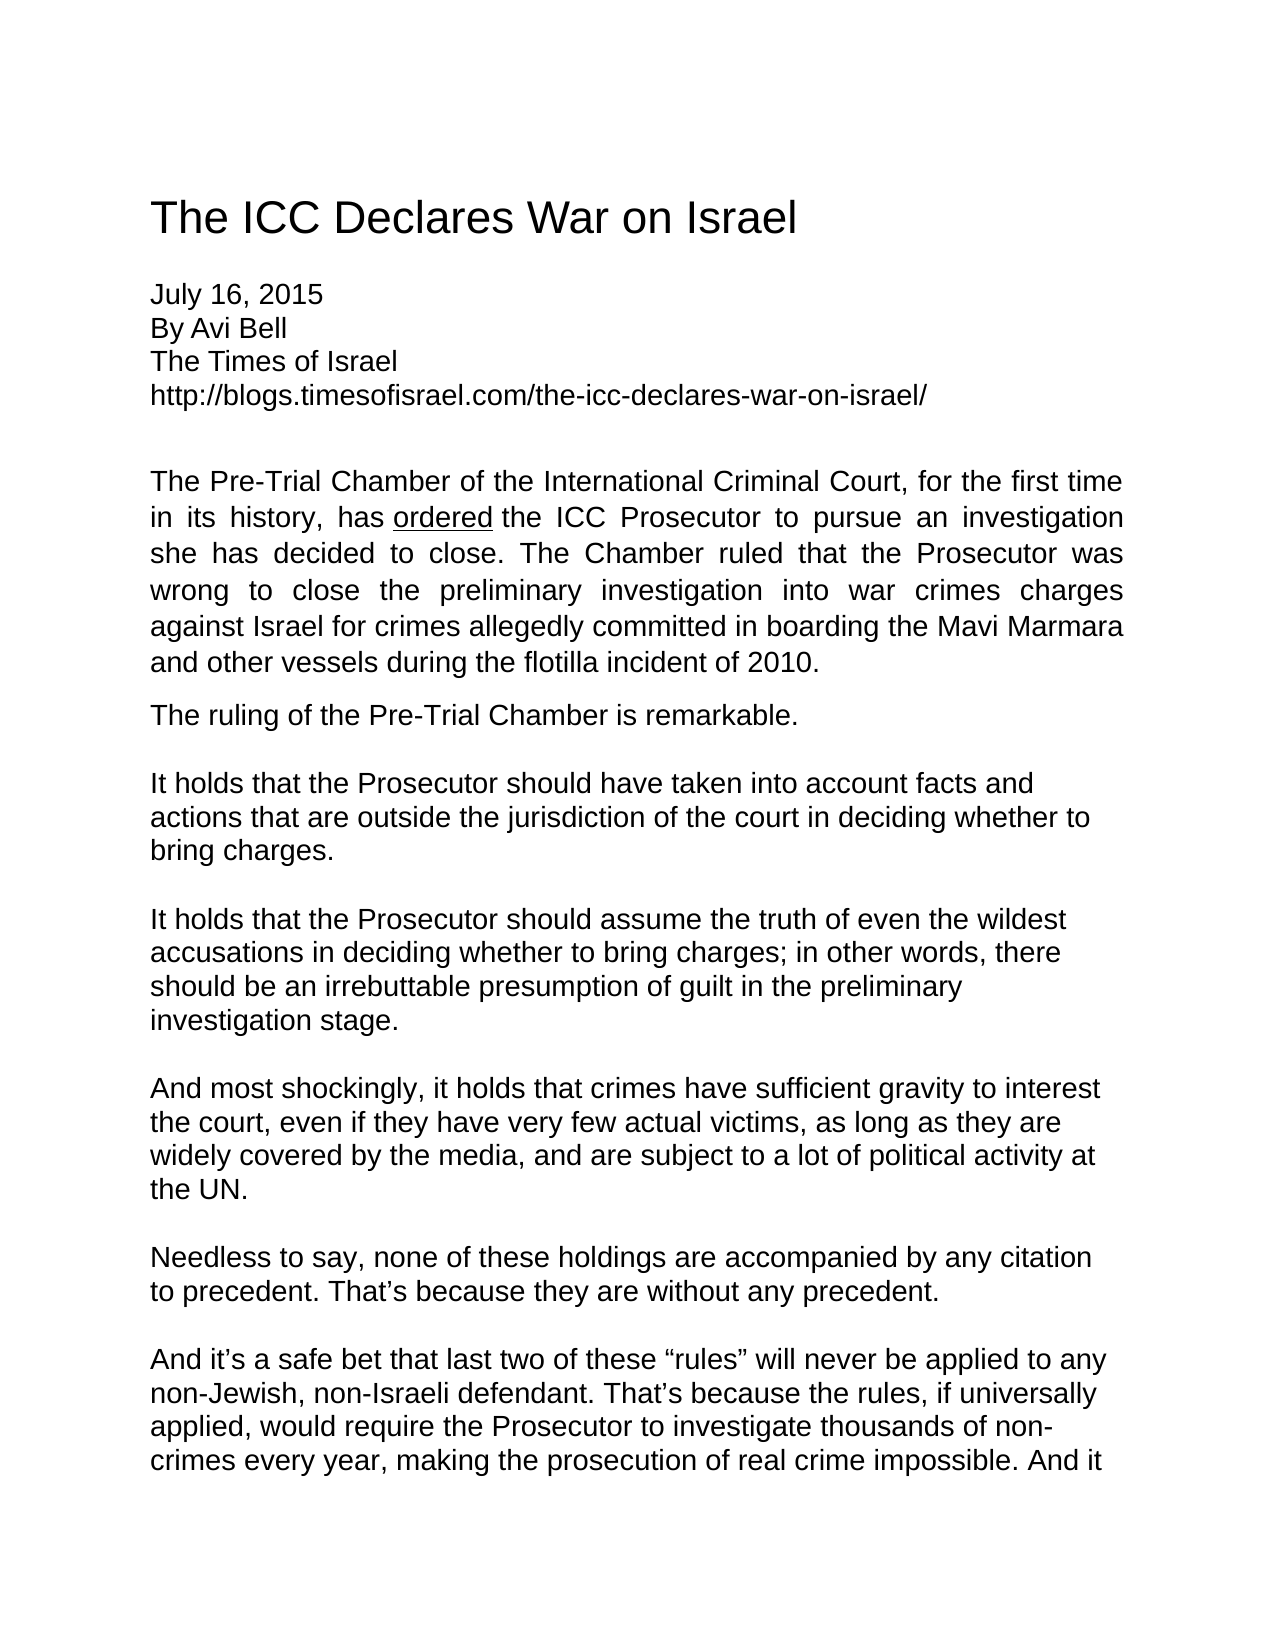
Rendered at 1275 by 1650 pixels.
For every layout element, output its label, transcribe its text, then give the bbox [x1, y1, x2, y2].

text It holds that the Prosecutor should have taken into account facts and actions that are outside the jurisdiction of the court in deciding whether to bring charges. [150, 766, 1125, 867]
text It holds that the Prosecutor should assume the truth of even the wildest accusations in deciding whether to bring charges; in other words, there should be an irrebuttable presumption of guilt in the preliminary investigation stage. [150, 902, 1125, 1036]
text The ICC Declares War on Israel [150, 158, 1125, 244]
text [150, 1342, 1125, 1477]
text Needless to say, none of these holdings are accompanied by any citation to precedent. That’s because they are without any precedent. [150, 1240, 1125, 1307]
text http://blogs.timesofisrael.com/the-icc-declares-war-on-israel/ [150, 378, 1125, 411]
text July 16, 2015 [150, 277, 1125, 311]
text The Times of Israel [150, 344, 1125, 378]
text The Pre-Trial Chamber of the International Criminal Court, for the first time in its history, has ordered the ICC Prosecutor to pursue an investigation she has decided to close. The Chamber ruled that the Prosecutor was wrong to close the preliminary investigation into war crimes charges against Israel for crimes allegedly committed in boarding the Mavi Marmara and other vessels during the flotilla incident of 2010. [150, 642, 1125, 678]
text By Avi Bell [150, 311, 1125, 344]
text And most shockingly, it holds that crimes have sufficient gravity to interest the court, even if they have very few actual victims, as long as they are widely covered by the media, and are subject to a lot of political activity at the UN. [150, 1071, 1125, 1205]
text The ruling of the Pre-Trial Chamber is remarkable. [150, 698, 1125, 731]
